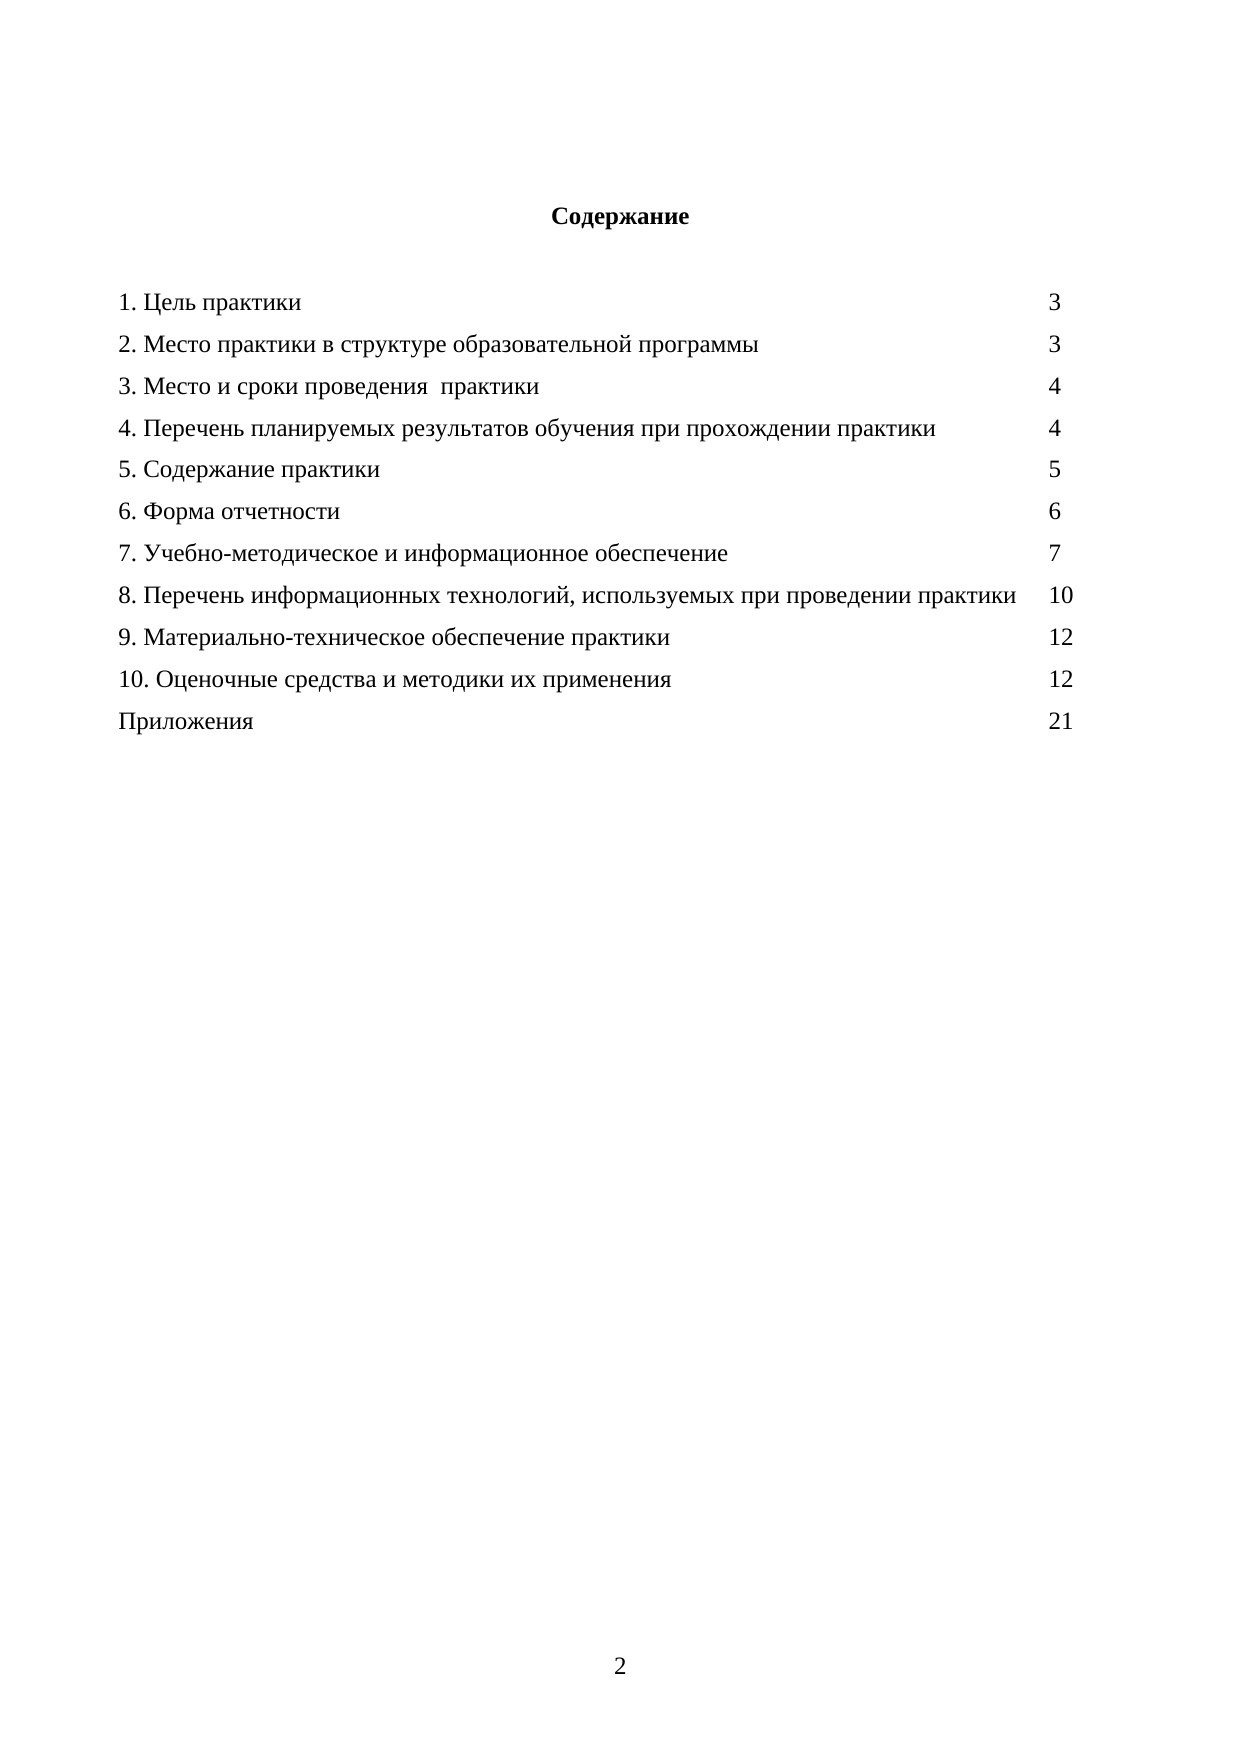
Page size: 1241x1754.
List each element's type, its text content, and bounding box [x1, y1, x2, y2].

table_cell 5 [1048, 455, 1121, 496]
table_cell 10. Оценочные средства и методики их применения [118, 664, 1048, 706]
table_cell 10 [1048, 580, 1121, 622]
table_cell 3. Место и сроки проведения практики [118, 371, 1048, 413]
table_cell 4 [1048, 413, 1121, 454]
table_cell 6. Форма отчетности [118, 496, 1048, 538]
table_cell 21 [1048, 706, 1121, 748]
table_cell 4 [1048, 371, 1121, 413]
table_cell 6 [1048, 496, 1121, 538]
table_header 1. Цель практики [118, 287, 1048, 329]
text Содержание [118, 201, 1122, 229]
table_cell 8. Перечень информационных технологий, используемых при проведении практики [118, 580, 1048, 622]
table_cell 12 [1048, 664, 1121, 706]
table_cell 12 [1048, 622, 1121, 664]
table_cell 3 [1048, 329, 1121, 371]
table_cell 7 [1048, 538, 1121, 580]
table_cell Приложения [118, 706, 1048, 748]
table_cell 7. Учебно-методическое и информационное обеспечение [118, 538, 1048, 580]
table_cell 9. Материально-техническое обеспечение практики [118, 622, 1048, 664]
table_cell 2. Место практики в структуре образовательной программы [118, 329, 1048, 371]
table_cell 5. Содержание практики [118, 455, 1048, 496]
table_cell 4. Перечень планируемых результатов обучения при прохождении практики [118, 413, 1048, 454]
table_header 3 [1048, 287, 1121, 329]
